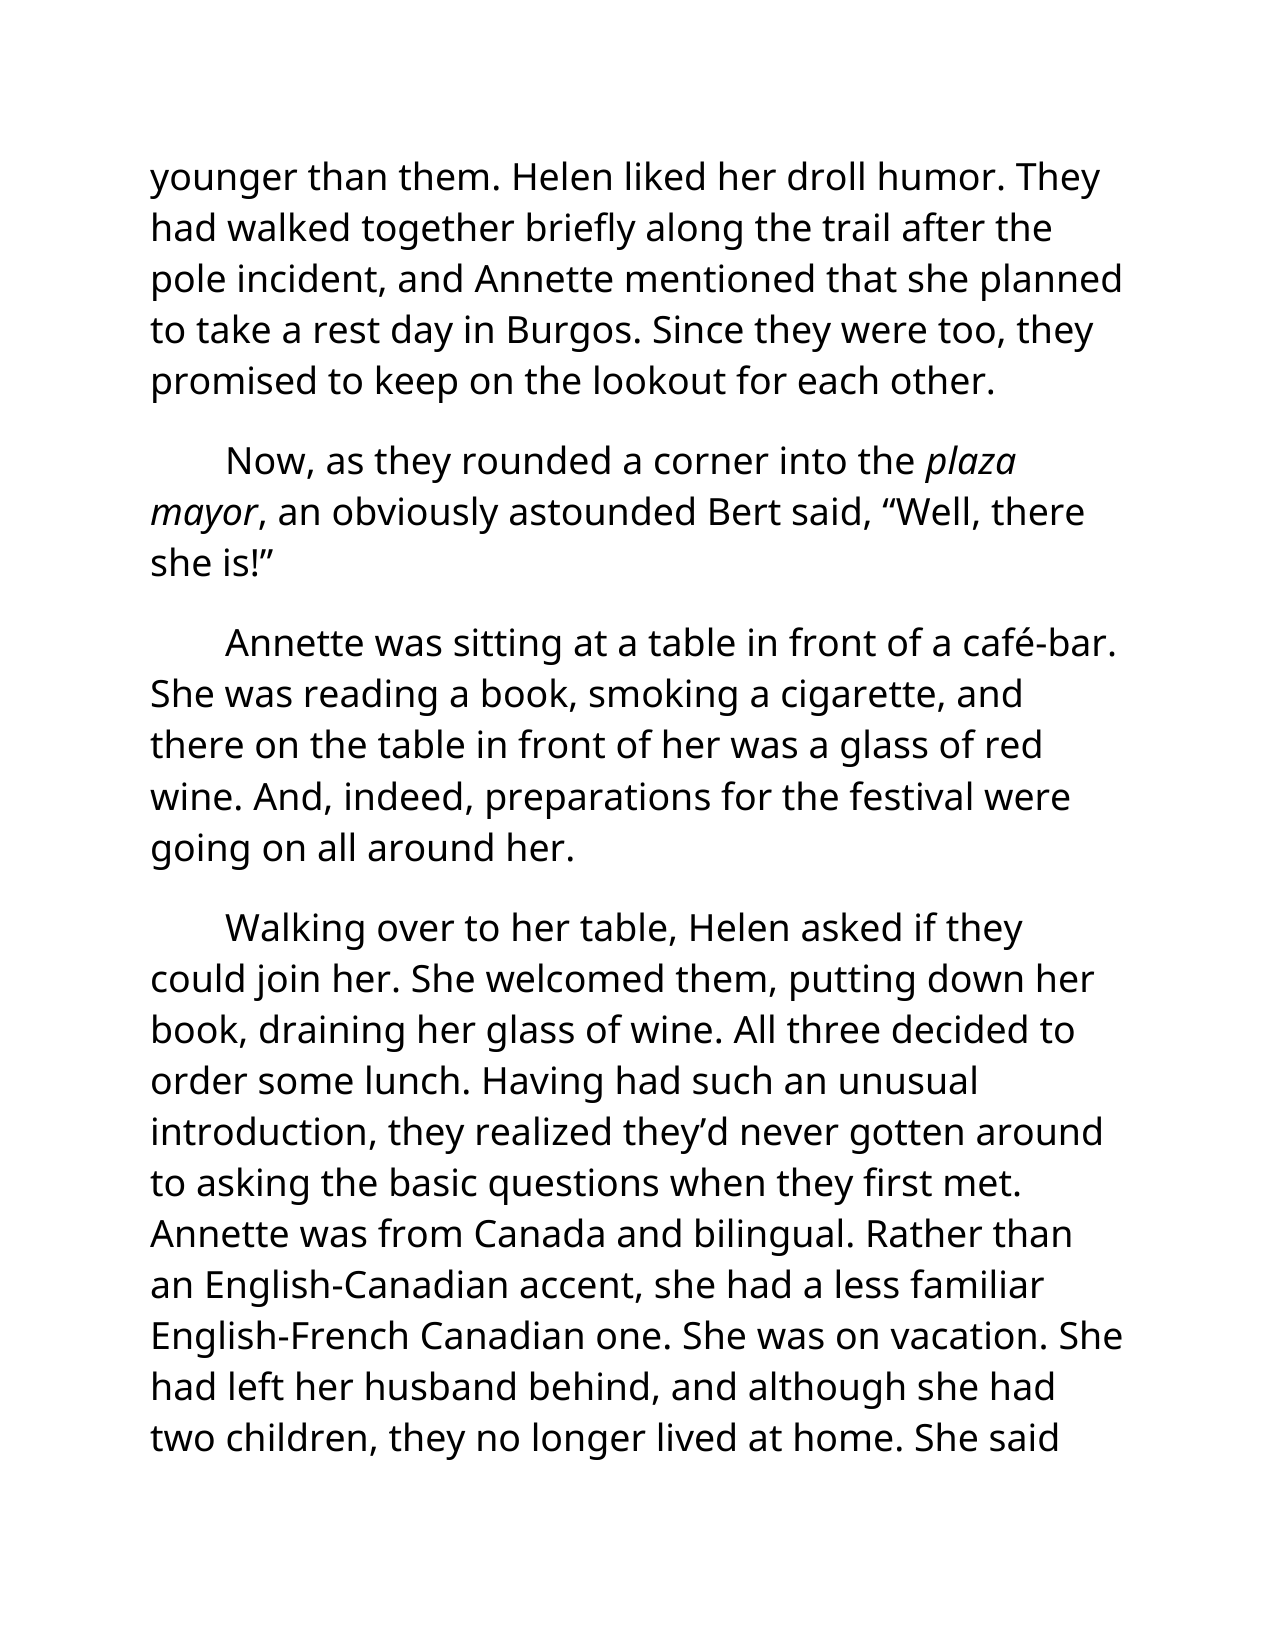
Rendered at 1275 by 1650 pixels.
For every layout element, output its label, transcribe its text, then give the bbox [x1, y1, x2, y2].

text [150, 150, 1125, 405]
text Now, as they rounded a corner into the plaza mayor, an obviously astounded Bert said, “Well, there she is!” [150, 434, 1125, 587]
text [150, 901, 1125, 1462]
text Annette was sitting at a table in front of a café-bar. She was reading a book, smoking a cigarette, and there on the table in front of her was a glass of red wine. And, indeed, preparations for the festival were going on all around her. [150, 617, 1125, 872]
